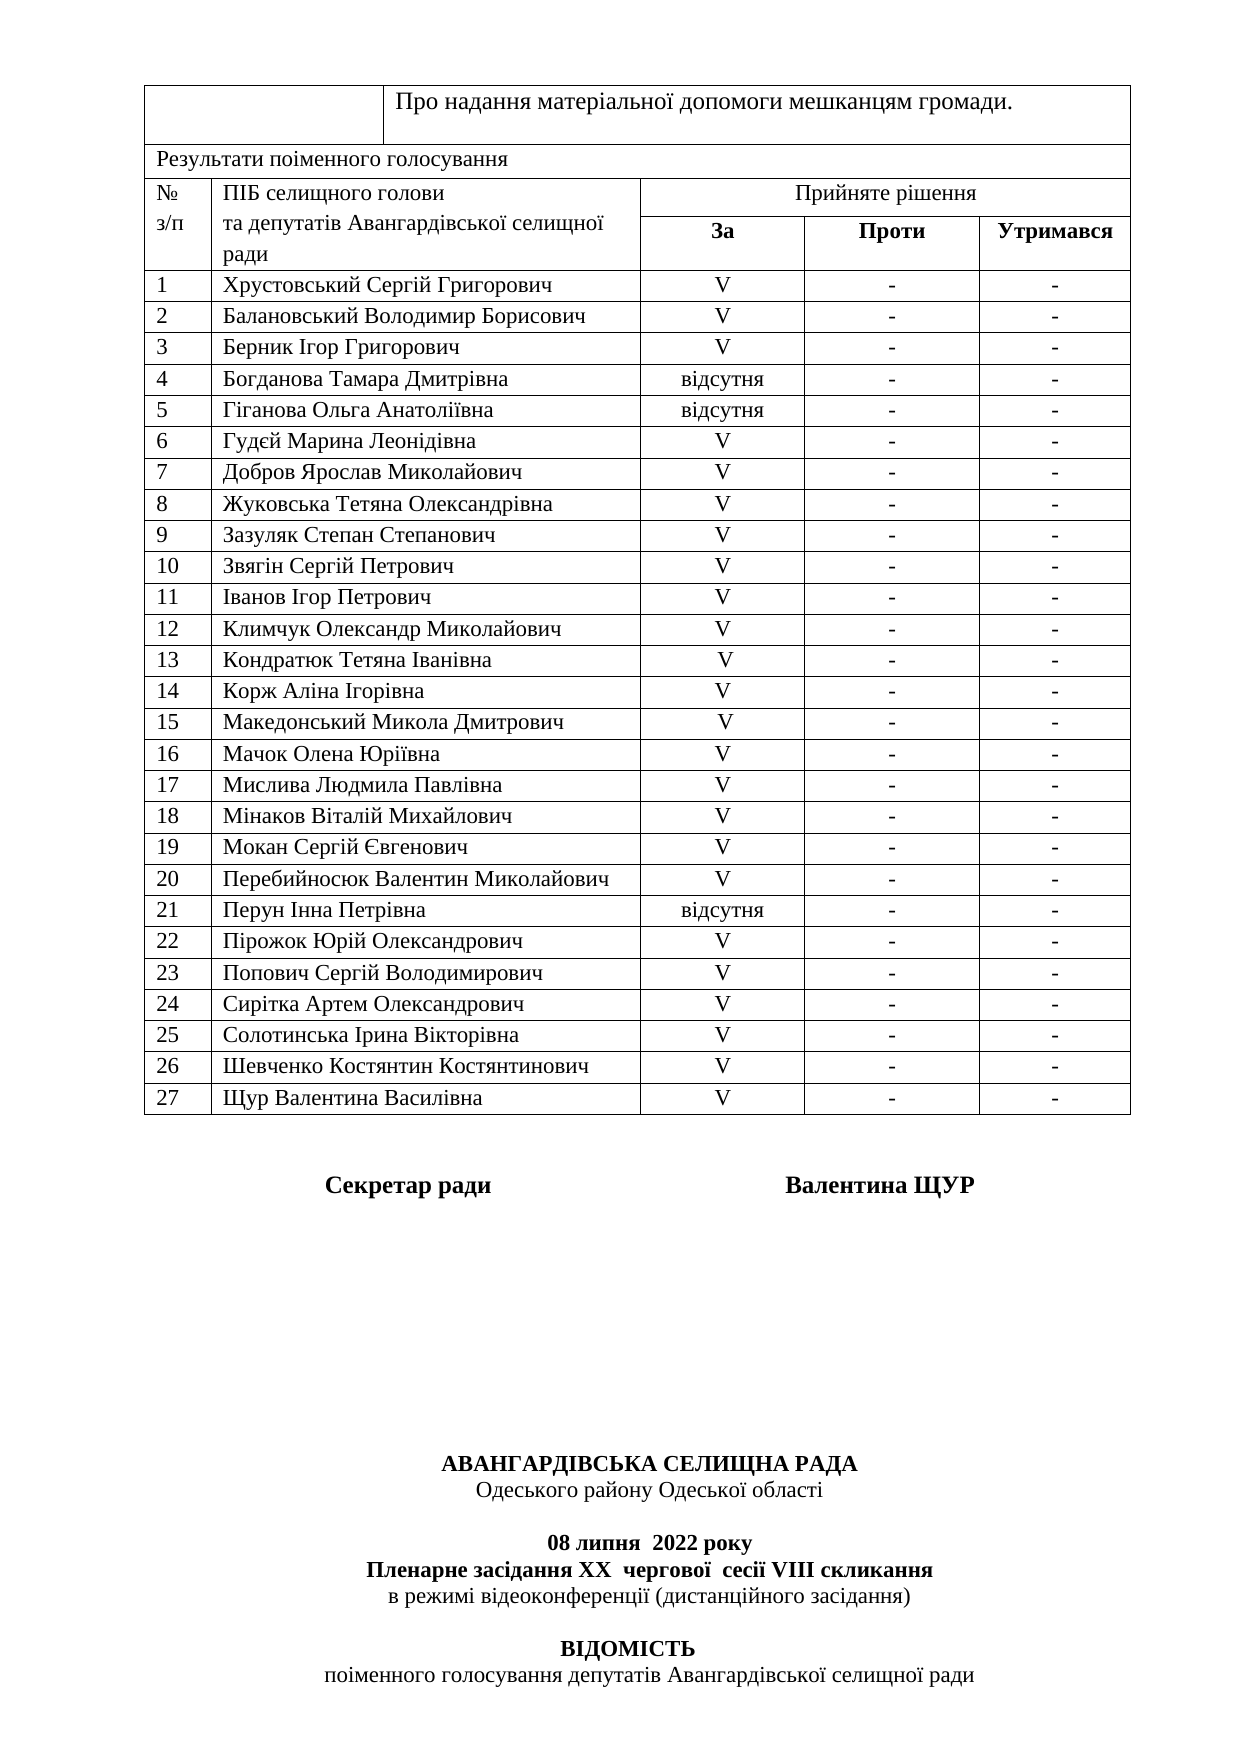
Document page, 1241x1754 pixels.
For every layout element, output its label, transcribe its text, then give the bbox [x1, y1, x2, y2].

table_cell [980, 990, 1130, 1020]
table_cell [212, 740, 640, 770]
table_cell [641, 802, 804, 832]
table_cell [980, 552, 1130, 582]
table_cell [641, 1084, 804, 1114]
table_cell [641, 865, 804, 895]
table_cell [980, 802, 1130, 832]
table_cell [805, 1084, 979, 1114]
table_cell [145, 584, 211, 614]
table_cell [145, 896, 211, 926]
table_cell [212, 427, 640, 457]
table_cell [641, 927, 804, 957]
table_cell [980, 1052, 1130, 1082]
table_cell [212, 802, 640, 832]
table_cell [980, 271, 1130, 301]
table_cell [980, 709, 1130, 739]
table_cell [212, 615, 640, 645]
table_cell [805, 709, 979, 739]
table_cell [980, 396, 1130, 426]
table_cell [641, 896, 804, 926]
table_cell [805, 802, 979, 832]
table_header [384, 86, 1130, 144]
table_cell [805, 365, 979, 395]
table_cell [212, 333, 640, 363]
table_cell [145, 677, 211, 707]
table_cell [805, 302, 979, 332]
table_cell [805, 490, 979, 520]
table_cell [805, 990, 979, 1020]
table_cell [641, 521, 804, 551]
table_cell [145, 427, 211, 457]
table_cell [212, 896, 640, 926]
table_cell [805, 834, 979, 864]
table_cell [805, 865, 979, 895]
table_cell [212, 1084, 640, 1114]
text Секретар ради Валентина ЩУР [148, 1170, 1152, 1199]
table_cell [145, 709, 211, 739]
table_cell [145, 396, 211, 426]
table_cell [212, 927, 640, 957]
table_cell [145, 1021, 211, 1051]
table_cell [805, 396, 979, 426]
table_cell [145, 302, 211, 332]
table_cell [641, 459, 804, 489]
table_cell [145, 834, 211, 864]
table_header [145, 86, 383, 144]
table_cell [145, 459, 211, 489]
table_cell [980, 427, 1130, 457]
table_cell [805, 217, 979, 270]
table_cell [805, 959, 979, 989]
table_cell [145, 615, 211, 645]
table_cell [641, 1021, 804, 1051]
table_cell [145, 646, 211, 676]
text АВАНГАРДІВСЬКА СЕЛИЩНА РАДА [148, 1450, 1152, 1477]
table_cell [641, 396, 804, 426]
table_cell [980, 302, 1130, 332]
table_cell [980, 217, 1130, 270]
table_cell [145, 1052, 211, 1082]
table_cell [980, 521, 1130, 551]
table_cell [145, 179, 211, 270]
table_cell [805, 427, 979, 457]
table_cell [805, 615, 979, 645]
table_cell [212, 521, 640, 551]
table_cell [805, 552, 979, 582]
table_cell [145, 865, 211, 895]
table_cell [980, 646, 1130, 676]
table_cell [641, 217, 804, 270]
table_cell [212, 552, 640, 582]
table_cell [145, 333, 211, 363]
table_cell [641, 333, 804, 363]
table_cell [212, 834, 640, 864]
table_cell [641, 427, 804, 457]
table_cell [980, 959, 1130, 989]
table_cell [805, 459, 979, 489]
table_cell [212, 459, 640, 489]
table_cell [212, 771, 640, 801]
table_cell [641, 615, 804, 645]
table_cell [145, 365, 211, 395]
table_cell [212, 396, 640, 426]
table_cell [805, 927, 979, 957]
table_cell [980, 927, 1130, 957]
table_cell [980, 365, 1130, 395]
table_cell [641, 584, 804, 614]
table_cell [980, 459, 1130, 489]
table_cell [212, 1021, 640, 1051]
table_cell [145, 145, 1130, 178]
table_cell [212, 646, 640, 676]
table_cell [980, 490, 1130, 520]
text Пленарне засідання ХХ чергової сесії VІІІ скликання [148, 1556, 1152, 1582]
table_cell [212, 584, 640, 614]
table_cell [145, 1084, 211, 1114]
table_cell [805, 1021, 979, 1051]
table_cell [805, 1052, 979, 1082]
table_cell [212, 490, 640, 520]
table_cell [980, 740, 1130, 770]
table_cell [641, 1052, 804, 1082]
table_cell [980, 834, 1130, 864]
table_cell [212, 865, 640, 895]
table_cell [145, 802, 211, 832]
text поіменного голосування депутатів Авангардівської селищної ради [148, 1661, 1152, 1687]
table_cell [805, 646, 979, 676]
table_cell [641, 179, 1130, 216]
text 08 липня 2022 року [148, 1529, 1152, 1556]
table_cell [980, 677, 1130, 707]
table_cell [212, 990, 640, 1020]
text в режимі відеоконференції (дистанційного засідання) [148, 1582, 1152, 1608]
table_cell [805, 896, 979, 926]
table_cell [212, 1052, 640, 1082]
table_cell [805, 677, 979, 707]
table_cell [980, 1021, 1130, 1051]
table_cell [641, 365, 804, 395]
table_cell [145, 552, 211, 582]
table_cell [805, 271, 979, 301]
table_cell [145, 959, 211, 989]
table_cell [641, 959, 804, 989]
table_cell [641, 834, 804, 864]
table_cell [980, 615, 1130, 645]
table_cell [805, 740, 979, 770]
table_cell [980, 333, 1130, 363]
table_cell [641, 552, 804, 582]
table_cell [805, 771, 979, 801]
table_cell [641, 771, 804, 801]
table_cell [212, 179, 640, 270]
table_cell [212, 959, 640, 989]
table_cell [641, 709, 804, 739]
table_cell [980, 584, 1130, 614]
text ВІДОМІСТЬ [148, 1635, 1152, 1661]
text Одеського району Одеської області [148, 1477, 1152, 1503]
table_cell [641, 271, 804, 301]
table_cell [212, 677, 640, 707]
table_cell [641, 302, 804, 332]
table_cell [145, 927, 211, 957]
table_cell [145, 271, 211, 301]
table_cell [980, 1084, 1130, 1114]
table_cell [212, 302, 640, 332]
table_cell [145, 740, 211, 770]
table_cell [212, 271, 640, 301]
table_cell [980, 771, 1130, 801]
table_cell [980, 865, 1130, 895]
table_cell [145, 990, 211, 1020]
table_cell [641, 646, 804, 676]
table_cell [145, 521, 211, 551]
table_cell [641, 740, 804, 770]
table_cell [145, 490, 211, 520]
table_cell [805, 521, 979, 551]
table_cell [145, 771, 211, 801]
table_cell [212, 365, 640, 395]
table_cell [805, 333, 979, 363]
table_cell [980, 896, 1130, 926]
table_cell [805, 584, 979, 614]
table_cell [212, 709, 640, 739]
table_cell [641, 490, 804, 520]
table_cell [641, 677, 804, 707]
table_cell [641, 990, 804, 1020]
